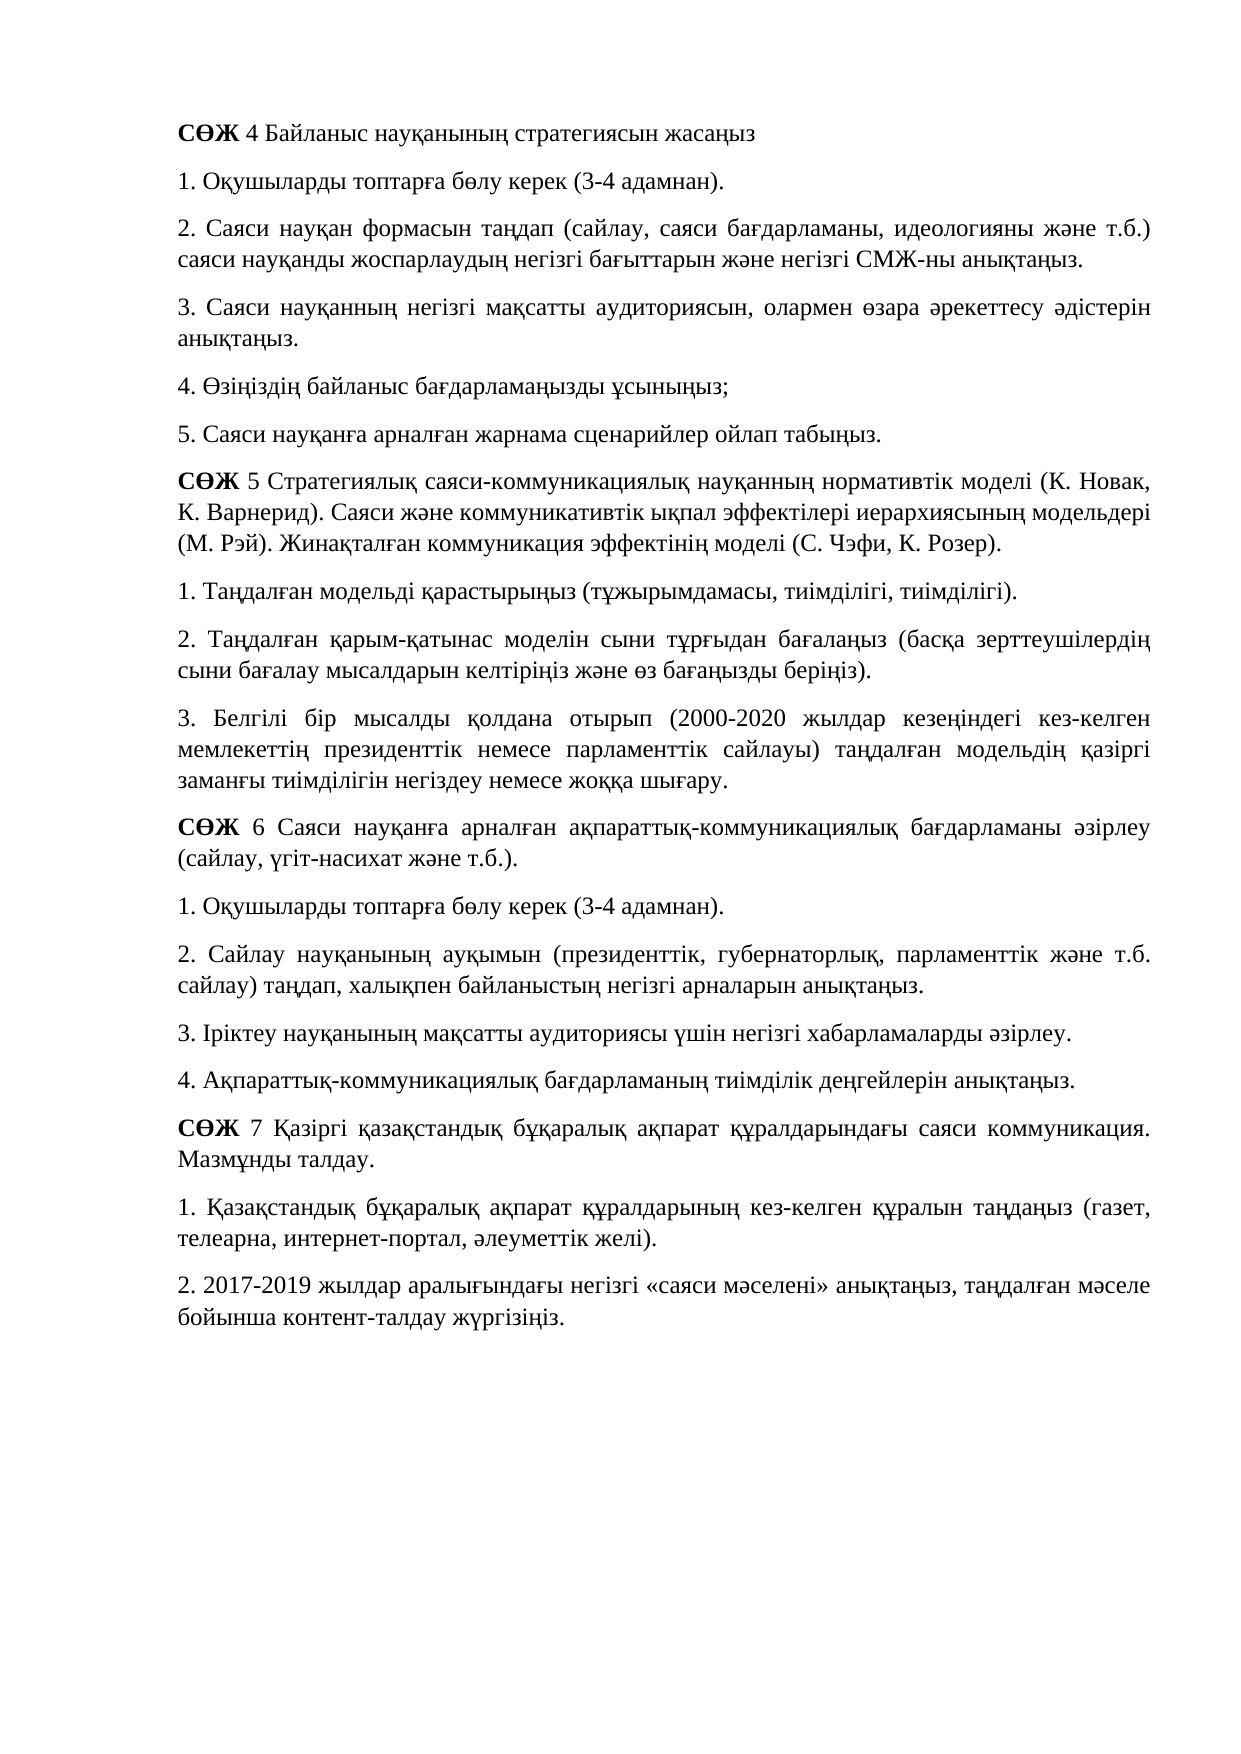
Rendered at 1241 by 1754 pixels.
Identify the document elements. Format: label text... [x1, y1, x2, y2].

text 4. Өзіңіздің байланыс бағдарламаңызды ұсыныңыз; [177, 371, 1152, 400]
text СӨЖ 5 Стратегиялық саяси-коммуникациялық науқанның нормативтік моделі (К. Новак, К. Варнерид). Саяси және коммуникативтік ықпал эффектілері иерархиясының модельдері (М. Рэй). Жинақталған коммуникация эффектінің моделі (С. Чэфи, К. Розер). [177, 466, 1152, 557]
text 1. Оқушыларды топтарға бөлу керек (3-4 адамнан). [177, 166, 1152, 194]
text СӨЖ 4 Байланыс науқанының стратегиясын жасаңыз [177, 118, 1152, 147]
text 2. 2017-2019 жылдар аралығындағы негізгі «саяси мәселені» анықтаңыз, таңдалған мәселе бойынша контент-талдау жүргізіңіз. [177, 1271, 1152, 1330]
text 1. Таңдалған модельді қарастырыңыз (тұжырымдамасы, тиімділігі, тиімділігі). [177, 576, 1152, 605]
text 5. Саяси науқанға арналған жарнама сценарийлер ойлап табыңыз. [177, 419, 1152, 447]
text 4. Ақпараттық-коммуникациялық бағдарламаның тиімділік деңгейлерін анықтаңыз. [177, 1065, 1152, 1094]
text 2. Саяси науқан формасын таңдап (сайлау, саяси бағдарламаны, идеологияны және т.б.) саяси науқанды жоспарлаудың негізгі бағыттарын және негізгі СМЖ-ны анықтаңыз. [177, 213, 1152, 273]
text 1. Қазақстандық бұқаралық ақпарат құралдарының кез-келген құралын таңдаңыз (газет, телеарна, интернет-портал, әлеуметтік желі). [177, 1192, 1152, 1252]
text 2. Сайлау науқанының ауқымын (президенттік, губернаторлық, парламенттік және т.б. сайлау) таңдап, халықпен байланыстың негізгі арналарын анықтаңыз. [177, 939, 1152, 999]
text 1. Оқушыларды топтарға бөлу керек (3-4 адамнан). [177, 891, 1152, 920]
text 3. Белгілі бір мысалды қолдана отырып (2000-2020 жылдар кезеңіндегі кез-келген мемлекеттің президенттік немесе парламенттік сайлауы) таңдалған модельдің қазіргі заманғы тиімділігін негіздеу немесе жоққа шығару. [177, 703, 1152, 793]
text 3. Саяси науқанның негізгі мақсатты аудиториясын, олармен өзара әрекеттесу әдістерін анықтаңыз. [177, 292, 1152, 352]
text 3. Іріктеу науқанының мақсатты аудиториясы үшін негізгі хабарламаларды әзірлеу. [177, 1018, 1152, 1046]
text СӨЖ 6 Саяси науқанға арналған ақпараттық-коммуникациялық бағдарламаны әзірлеу (сайлау, үгіт-насихат және т.б.). [177, 812, 1152, 872]
text 2. Таңдалған қарым-қатынас моделін сыни тұрғыдан бағалаңыз (басқа зерттеушілердің сыни бағалау мысалдарын келтіріңіз және өз бағаңызды беріңіз). [177, 624, 1152, 684]
text СӨЖ 7 Қазіргі қазақстандық бұқаралық ақпарат құралдарындағы саяси коммуникация. Мазмұнды талдау. [177, 1113, 1152, 1173]
